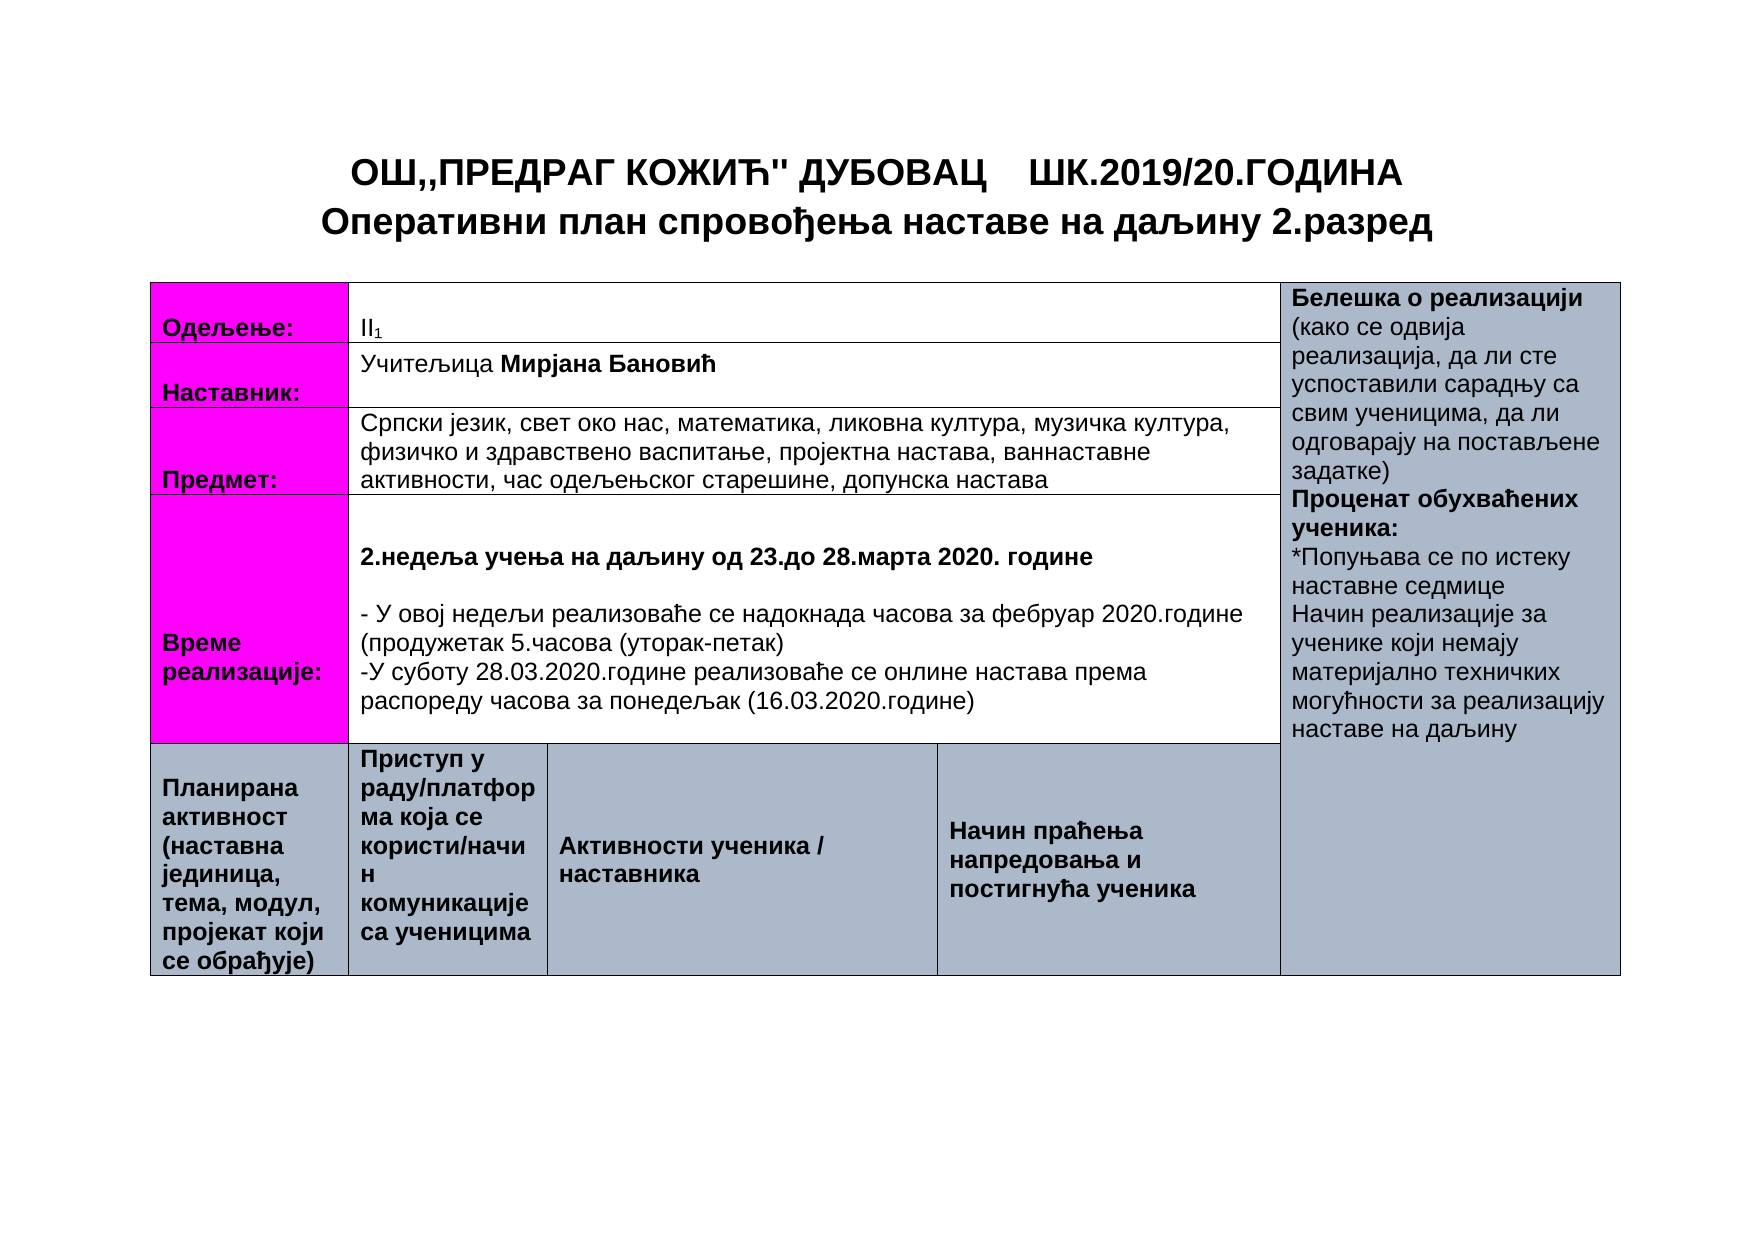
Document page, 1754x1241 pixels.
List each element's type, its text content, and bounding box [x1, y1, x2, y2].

table_header Белешка о реализацији (како се одвија реализација, да ли сте успоставили сарадњу са свим ученицима, да ли одговарају на постављене задатке) Проценат обухваћених ученика: *Попуњава се по истеку наставне седмице Начин реализације за ученике који немају материјално техничких могућности за реализацију наставе на даљину [1281, 283, 1620, 743]
table_cell [1281, 743, 1620, 975]
table_cell Српски језик, свет око нас, математика, ликовна култура, музичка култура, физичко и здравствено васпитање, пројектна настава, ваннаставне активности, час одељењског старешине, допунска настава [349, 408, 1280, 494]
table_cell Начин праћења напредовања и постигнућа ученика [938, 744, 1280, 975]
table_cell Приступ у раду/платформа која се користи/начин комуникације са ученицима [349, 744, 547, 975]
table_header Одељење: [151, 283, 348, 342]
text Оперативни план спровођења наставе на даљину 2.разред [150, 199, 1604, 243]
table_cell Време реализације: [151, 495, 348, 743]
table_cell Наставник: [151, 343, 348, 407]
table_cell 2.недеља учења на даљину од 23.до 28.марта 2020. године - У овој недељи реализоваће се надокнада часова за фебруар 2020.године (продужетак 5.часова (уторак-петак) -У суботу 28.03.2020.године реализоваће се онлине настава према распореду часова за понедељак (16.03.2020.године) [349, 495, 1280, 743]
table_header II₁ [349, 283, 1280, 342]
table_cell Планирана активност (наставна јединица, тема, модул, пројекат који се обрађује) [151, 744, 348, 975]
table_cell Активности ученика / наставника [548, 744, 937, 975]
text ОШ,,ПРЕДРАГ КОЖИЋ'' ДУБОВАЦ ШК.2019/20.ГОДИНА [150, 150, 1604, 193]
table_cell Предмет: [151, 408, 348, 494]
table_cell Учитељица Мирјана Бановић [349, 343, 1280, 407]
